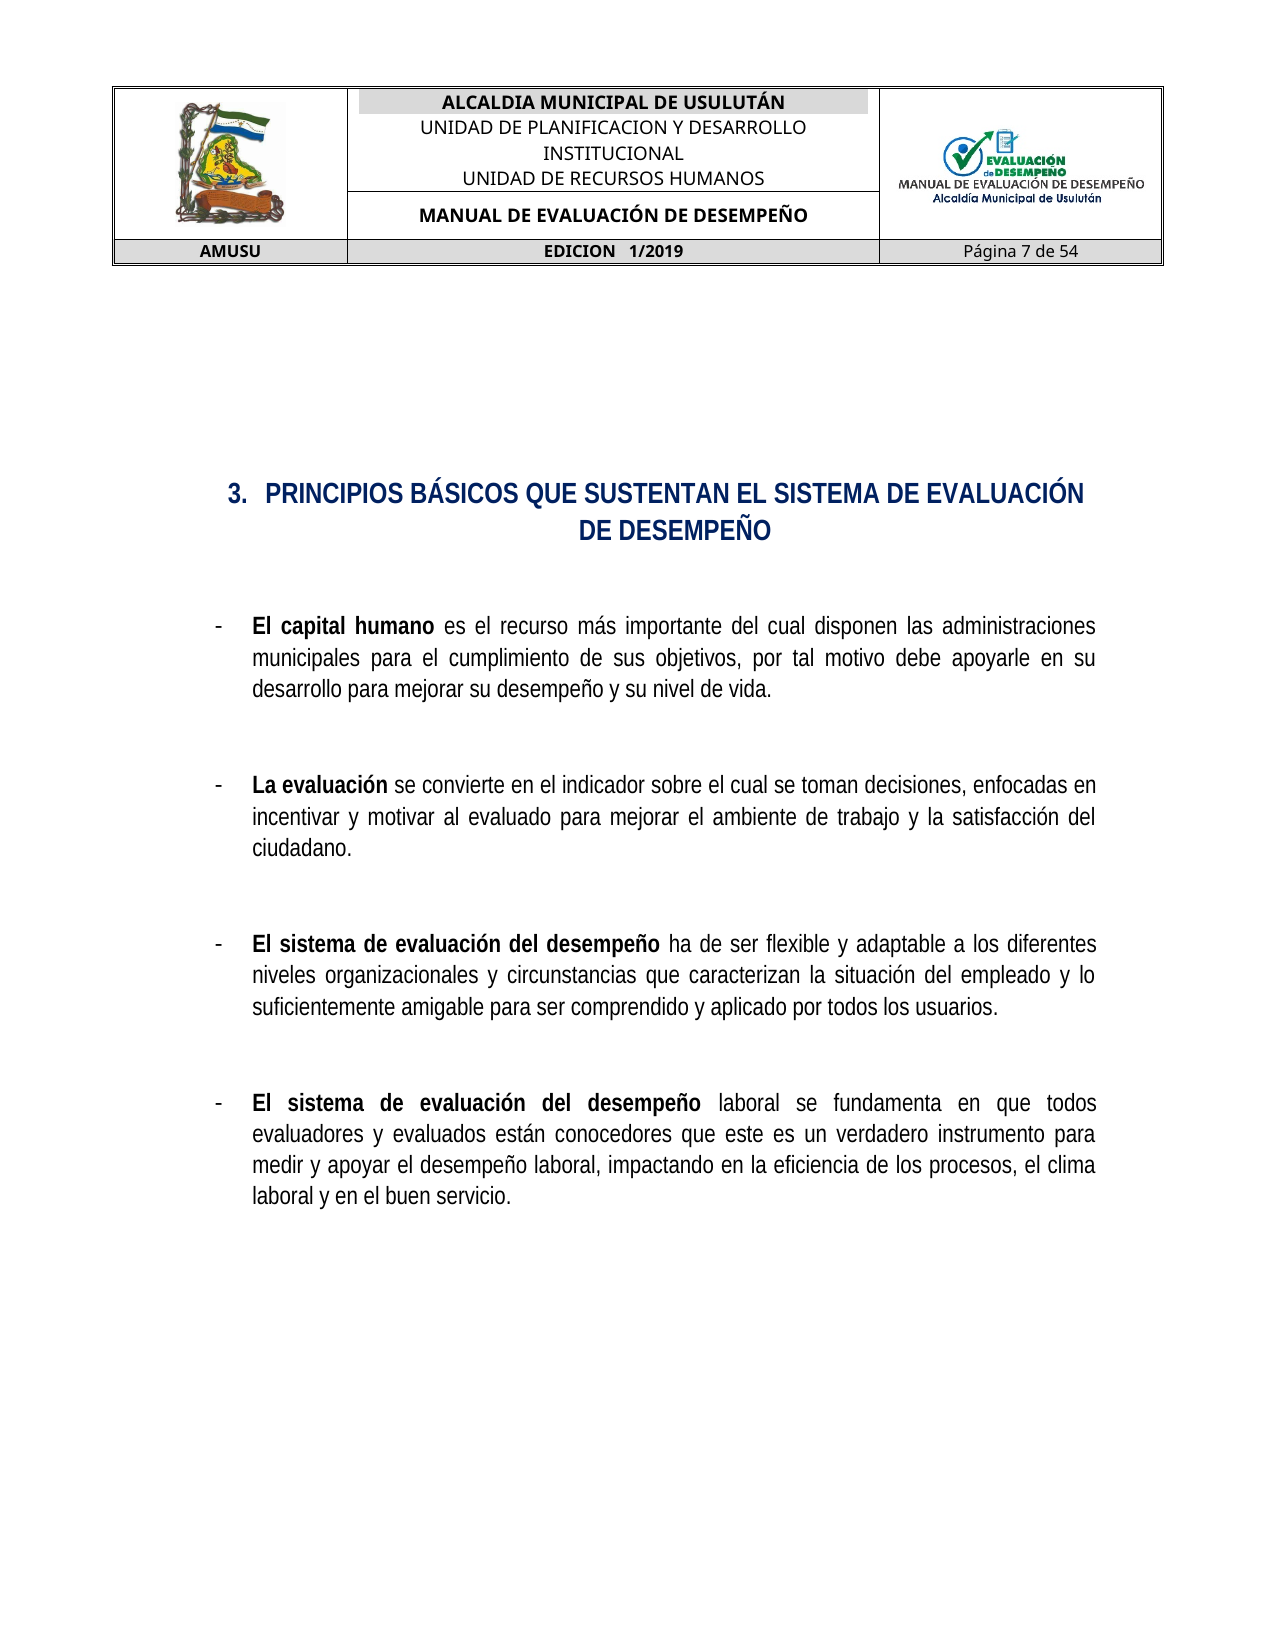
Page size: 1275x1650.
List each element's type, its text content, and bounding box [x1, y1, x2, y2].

list La evaluación se convierte en el indicador sobre el cual se toman decisiones, enfocadas en incentivar y motivar al evaluado para mejorar el ambiente de trabajo y la satisfacción del ciudadano. [214, 769, 1098, 861]
picture [175, 102, 286, 227]
list El sistema de evaluación del desempeño ha de ser flexible y adaptable a los diferentes niveles organizacionales y circunstancias que caracterizan la situación del empleado y lo suficientemente amigable para ser comprendido y aplicado por todos los usuarios. [214, 928, 1098, 1020]
picture [895, 125, 1147, 204]
list El sistema de evaluación del desempeño laboral se fundamenta en que todos evaluadores y evaluados están conocedores que este es un verdadero instrumento para medir y apoyar el desempeño laboral, impactando en la eficiencia de los procesos, el clima laboral y en el buen servicio. [214, 1087, 1098, 1210]
list El capital humano es el recurso más importante del cual disponen las administraciones municipales para el cumplimiento de sus objetivos, por tal motivo debe apoyarle en su desarrollo para mejorar su desempeño y su nivel de vida. [214, 610, 1098, 702]
subtitle PRINCIPIOS BÁSICOS QUE SUSTENTAN EL SISTEMA DE EVALUACIÓN DE DESEMPEÑO [214, 477, 1098, 546]
